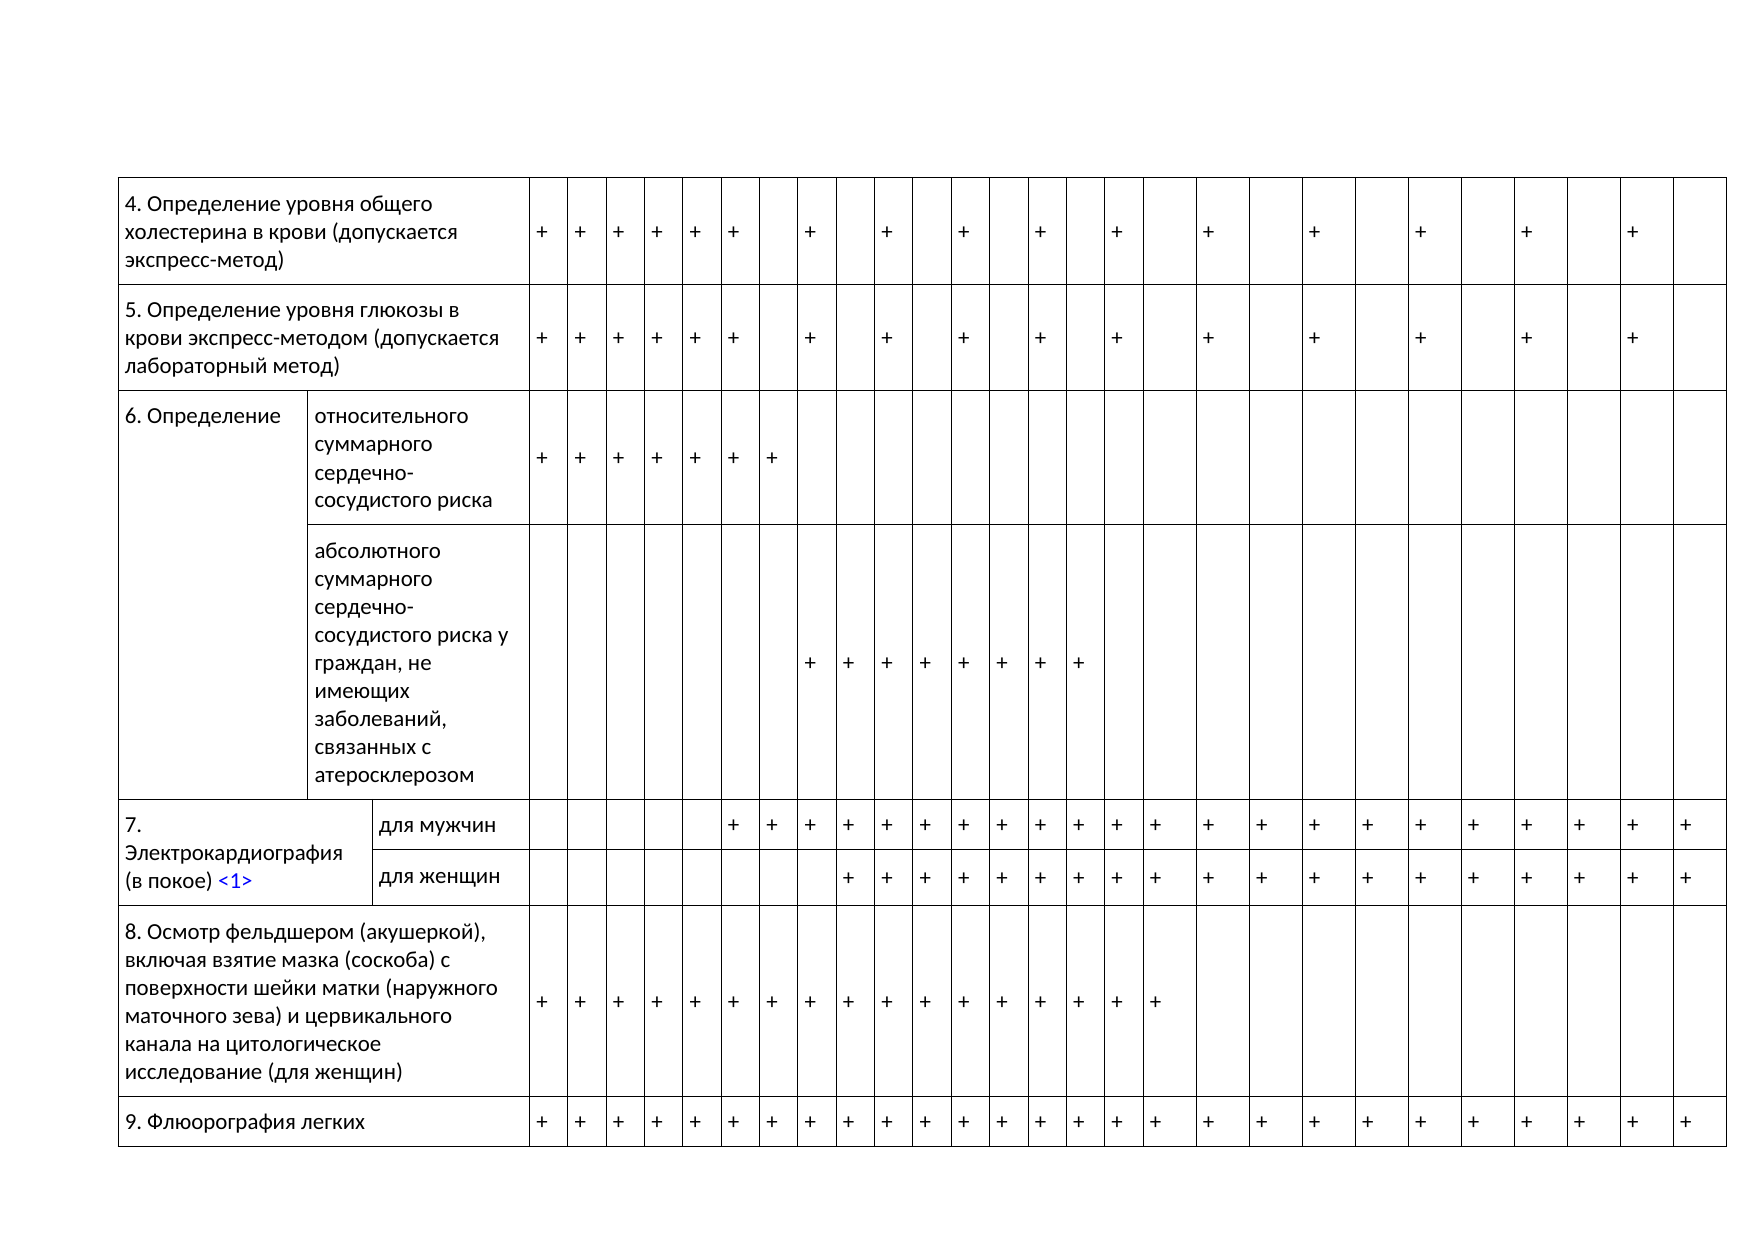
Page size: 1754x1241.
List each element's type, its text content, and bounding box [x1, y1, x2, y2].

table_cell [568, 800, 606, 849]
table_cell + [760, 391, 797, 524]
table_cell [1568, 525, 1620, 799]
table_cell + [990, 1097, 1028, 1146]
table_cell [798, 850, 836, 905]
table_cell + [645, 906, 682, 1096]
table_cell [568, 525, 606, 799]
table_cell [1674, 285, 1726, 390]
table_cell + [1515, 850, 1567, 905]
table_cell [645, 525, 682, 799]
table_cell + [837, 800, 874, 849]
table_cell + [1409, 285, 1461, 390]
table_cell [913, 178, 951, 283]
table_cell + [530, 285, 567, 390]
table_cell + [1621, 178, 1673, 283]
table_cell + [568, 906, 606, 1096]
table_cell 6. Определение [119, 391, 307, 799]
table_cell + [1250, 800, 1302, 849]
table_cell + [875, 906, 912, 1096]
table_cell + [1029, 525, 1066, 799]
table_cell [1515, 906, 1567, 1096]
table_cell [1105, 391, 1143, 524]
table_cell + [1067, 800, 1104, 849]
table_cell [1250, 525, 1302, 799]
table_cell + [1197, 850, 1249, 905]
table_cell [1462, 391, 1514, 524]
table_cell + [607, 906, 644, 1096]
table_cell + [1144, 850, 1196, 905]
table_cell [1067, 178, 1104, 283]
table_cell [1250, 178, 1302, 283]
table_cell [1621, 906, 1673, 1096]
table_cell + [1621, 285, 1673, 390]
table_cell [607, 525, 644, 799]
table_cell + [952, 1097, 989, 1146]
table_cell [1144, 391, 1196, 524]
table_cell + [1674, 1097, 1726, 1146]
table_cell [1303, 525, 1355, 799]
table_cell + [530, 178, 567, 283]
table_cell [1250, 285, 1302, 390]
table_cell [760, 525, 797, 799]
table_cell [952, 391, 989, 524]
table_cell абсолютного суммарного сердечно-сосудистого риска у граждан, не имеющих заболеваний, связанных с атеросклерозом [308, 525, 529, 799]
table_cell + [1029, 906, 1066, 1096]
table_cell [683, 850, 721, 905]
table_cell + [990, 850, 1028, 905]
table_cell + [1674, 800, 1726, 849]
table_cell + [913, 525, 951, 799]
table_cell + [683, 391, 721, 524]
table_cell + [1621, 800, 1673, 849]
table_cell + [1462, 1097, 1514, 1146]
table_cell + [607, 178, 644, 283]
table_cell + [607, 285, 644, 390]
table_cell + [952, 850, 989, 905]
table_cell [760, 850, 797, 905]
table_cell + [913, 906, 951, 1096]
table_cell + [1303, 1097, 1355, 1146]
table_cell + [990, 906, 1028, 1096]
table_cell [683, 525, 721, 799]
table_cell + [837, 1097, 874, 1146]
table_cell + [1250, 1097, 1302, 1146]
table_cell + [1568, 1097, 1620, 1146]
table_cell + [1197, 1097, 1249, 1146]
table_cell + [1515, 178, 1567, 283]
table_cell + [1568, 850, 1620, 905]
table_cell + [1197, 800, 1249, 849]
table_cell + [1029, 178, 1066, 283]
table_cell + [1197, 285, 1249, 390]
table_cell + [568, 391, 606, 524]
table_cell + [875, 285, 912, 390]
table_cell + [1409, 800, 1461, 849]
table_cell + [1105, 906, 1143, 1096]
table_cell [1568, 391, 1620, 524]
table_cell + [1105, 1097, 1143, 1146]
table_cell + [952, 178, 989, 283]
table_cell + [990, 525, 1028, 799]
table_cell + [1568, 800, 1620, 849]
table_cell [1674, 391, 1726, 524]
table_cell [1568, 285, 1620, 390]
table_cell [798, 391, 836, 524]
table_cell + [607, 1097, 644, 1146]
table_cell [1621, 391, 1673, 524]
table_cell + [722, 1097, 759, 1146]
table_cell + [722, 285, 759, 390]
table_cell + [798, 525, 836, 799]
table_cell + [875, 178, 912, 283]
table_cell + [530, 1097, 567, 1146]
table_cell + [1303, 178, 1355, 283]
table_cell + [798, 800, 836, 849]
table_cell [1515, 525, 1567, 799]
table_cell [1067, 285, 1104, 390]
table_cell + [1621, 850, 1673, 905]
table_cell + [913, 1097, 951, 1146]
table_cell + [1197, 178, 1249, 283]
table_cell + [1515, 1097, 1567, 1146]
table_cell [1356, 391, 1408, 524]
table_cell [1409, 391, 1461, 524]
table_cell + [875, 525, 912, 799]
table_cell + [1105, 850, 1143, 905]
table_cell + [1409, 850, 1461, 905]
table_cell [1029, 391, 1066, 524]
table_cell + [645, 178, 682, 283]
table_cell + [1303, 800, 1355, 849]
table_cell + [530, 391, 567, 524]
table_cell [837, 285, 874, 390]
table_cell 4. Определение уровня общего холестерина в крови (допускается экспресс-метод) [119, 178, 529, 283]
table_cell + [1144, 906, 1196, 1096]
table_cell + [1303, 285, 1355, 390]
table_cell [913, 285, 951, 390]
table_cell + [798, 1097, 836, 1146]
table_cell [607, 850, 644, 905]
table_cell + [1144, 1097, 1196, 1146]
table_cell [1568, 906, 1620, 1096]
table_cell 5. Определение уровня глюкозы в крови экспресс-методом (допускается лабораторный метод) [119, 285, 529, 390]
table_cell + [952, 285, 989, 390]
table_cell [760, 285, 797, 390]
table_cell [1197, 391, 1249, 524]
table_cell + [683, 1097, 721, 1146]
table_cell + [1409, 1097, 1461, 1146]
table_cell + [1621, 1097, 1673, 1146]
table_cell [913, 391, 951, 524]
table_cell [990, 391, 1028, 524]
table_cell + [952, 525, 989, 799]
table_cell [1409, 906, 1461, 1096]
table_cell + [798, 178, 836, 283]
table_cell + [645, 391, 682, 524]
table_cell + [760, 800, 797, 849]
table_cell + [1029, 800, 1066, 849]
table_cell + [1105, 800, 1143, 849]
table_cell + [1356, 1097, 1408, 1146]
table_cell + [568, 1097, 606, 1146]
table_cell [1250, 391, 1302, 524]
table_cell + [1356, 800, 1408, 849]
table_cell + [913, 850, 951, 905]
table_cell 7. Электрокардиография (в покое) <1> [119, 800, 372, 905]
table_cell + [875, 1097, 912, 1146]
table_cell + [760, 906, 797, 1096]
table_cell + [645, 285, 682, 390]
table_cell [645, 800, 682, 849]
table_cell для мужчин [373, 800, 529, 849]
table_cell относительного суммарного сердечно-сосудистого риска [308, 391, 529, 524]
table_cell [1462, 285, 1514, 390]
table_cell [1356, 906, 1408, 1096]
table_cell + [1144, 800, 1196, 849]
table_cell [1568, 178, 1620, 283]
table_cell [1250, 906, 1302, 1096]
table_cell + [722, 906, 759, 1096]
table_cell [645, 850, 682, 905]
table_cell + [1029, 850, 1066, 905]
table_cell [1303, 906, 1355, 1096]
table_cell + [1515, 285, 1567, 390]
table_cell + [760, 1097, 797, 1146]
table_cell + [837, 525, 874, 799]
table_cell + [1067, 906, 1104, 1096]
table_cell + [683, 285, 721, 390]
table_cell [1197, 525, 1249, 799]
table_cell + [1029, 1097, 1066, 1146]
table_cell [1356, 285, 1408, 390]
table_cell + [1674, 850, 1726, 905]
table_cell [1144, 178, 1196, 283]
table_cell [837, 178, 874, 283]
table_cell + [1029, 285, 1066, 390]
table_cell [683, 800, 721, 849]
table_cell + [607, 391, 644, 524]
table_cell + [1105, 178, 1143, 283]
table_cell [1144, 525, 1196, 799]
table_cell + [952, 800, 989, 849]
table_cell [607, 800, 644, 849]
table_cell + [952, 906, 989, 1096]
table_cell + [530, 906, 567, 1096]
table_cell + [837, 850, 874, 905]
table_cell [1674, 178, 1726, 283]
table_cell [722, 525, 759, 799]
table_cell + [683, 906, 721, 1096]
table_cell [837, 391, 874, 524]
table_cell + [798, 285, 836, 390]
table_cell [530, 525, 567, 799]
table_cell [1067, 391, 1104, 524]
table_cell + [568, 178, 606, 283]
table_cell + [1515, 800, 1567, 849]
table_cell [568, 850, 606, 905]
table_cell + [1462, 850, 1514, 905]
table_cell + [722, 800, 759, 849]
table_cell + [1067, 1097, 1104, 1146]
table_cell + [1105, 285, 1143, 390]
table_cell + [568, 285, 606, 390]
table_cell + [990, 800, 1028, 849]
table_cell [1462, 178, 1514, 283]
table_cell [1409, 525, 1461, 799]
table_cell для женщин [373, 850, 529, 905]
table_cell [1356, 178, 1408, 283]
table_cell [1105, 525, 1143, 799]
table_cell + [837, 906, 874, 1096]
table_cell [1462, 906, 1514, 1096]
table_cell + [1409, 178, 1461, 283]
table_cell + [1462, 800, 1514, 849]
table_cell [760, 178, 797, 283]
table_cell + [1356, 850, 1408, 905]
table_cell [1462, 525, 1514, 799]
table_cell [875, 391, 912, 524]
table_cell + [683, 178, 721, 283]
table_cell [1356, 525, 1408, 799]
table_cell [1515, 391, 1567, 524]
table_cell [530, 850, 567, 905]
table_cell + [722, 391, 759, 524]
table_cell [990, 178, 1028, 283]
table_cell [1303, 391, 1355, 524]
table_cell [722, 850, 759, 905]
table_cell + [1303, 850, 1355, 905]
table_cell + [1250, 850, 1302, 905]
table_cell + [875, 850, 912, 905]
table_cell + [1067, 525, 1104, 799]
table_cell + [875, 800, 912, 849]
table_cell 8. Осмотр фельдшером (акушеркой), включая взятие мазка (соскоба) с поверхности шейки матки (наружного маточного зева) и цервикального канала на цитологическое исследование (для женщин) [119, 906, 529, 1096]
table_cell [530, 800, 567, 849]
table_cell [1197, 906, 1249, 1096]
table_cell + [913, 800, 951, 849]
table_cell 9. Флюорография легких [119, 1097, 529, 1146]
table_cell + [722, 178, 759, 283]
table_cell + [1067, 850, 1104, 905]
table_cell [990, 285, 1028, 390]
table_cell [1674, 525, 1726, 799]
table_cell + [798, 906, 836, 1096]
table_cell [1144, 285, 1196, 390]
table_cell [1674, 906, 1726, 1096]
table_cell + [645, 1097, 682, 1146]
table_cell [1621, 525, 1673, 799]
